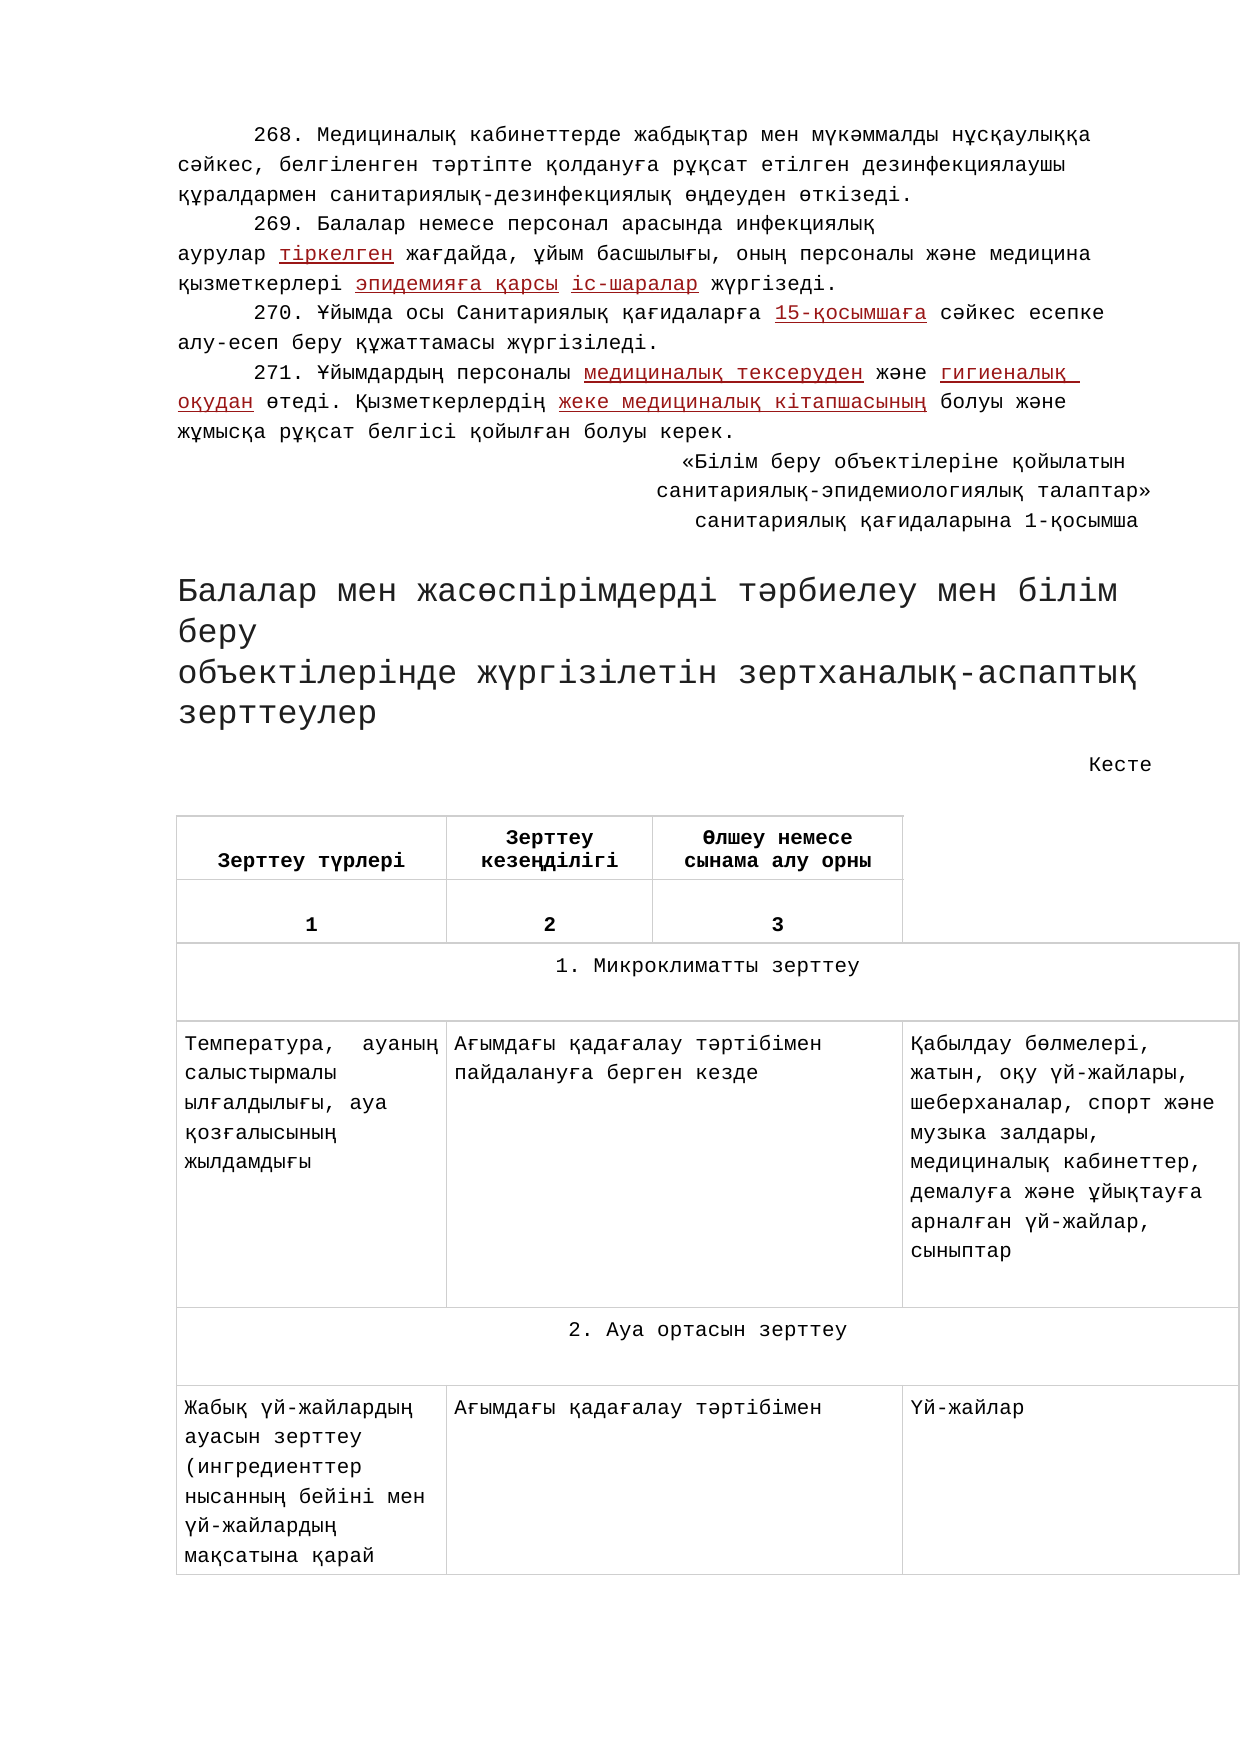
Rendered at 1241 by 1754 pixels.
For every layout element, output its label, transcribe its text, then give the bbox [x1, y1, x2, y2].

table_cell 1 [177, 880, 446, 942]
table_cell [447, 1386, 902, 1573]
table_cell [177, 1386, 446, 1573]
text Балалар мен жасөспірімдерді тәрбиелеу мен білім беру объектілерінде жүргізілетін зертханалық-аспаптық зерттеулер [177, 571, 1152, 734]
text «Білім беру объектілеріне қойылатын санитариялық-эпидемиологиялық талаптар» санитариялық қағидаларына 1-қосымша [177, 445, 1152, 534]
table_cell Қабылдау бөлмелері, жатын, оқу үй-жайлары, шеберханалар, спорт және музыка залдары, медициналық кабинеттер, демалуға және ұйықтауға арналған үй-жайлар, сыныптар [903, 1022, 1238, 1306]
table_cell Ағымдағы қадағалау тәртібімен пайдалануға берген кезде [447, 1022, 902, 1306]
table_cell 2 [447, 880, 652, 942]
text Кесте [177, 748, 1152, 777]
table_cell 1. Микроклиматты зерттеу [177, 944, 1238, 1020]
table_header Зерттеу кезеңділігі [447, 817, 652, 879]
table_header Өлшеу немесе сынама алу орны [653, 817, 902, 879]
table_cell Температура, ауаның салыстырмалы ылғалдылығы, ауа қозғалысының жылдамдығы [177, 1022, 446, 1306]
table_cell 3 [653, 880, 902, 942]
table_cell Үй-жайлар [903, 1386, 1238, 1573]
table_header Зерттеу түрлері [177, 817, 446, 879]
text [177, 118, 1152, 445]
table_cell 2. Ауа ортасын зерттеу [177, 1308, 1238, 1384]
